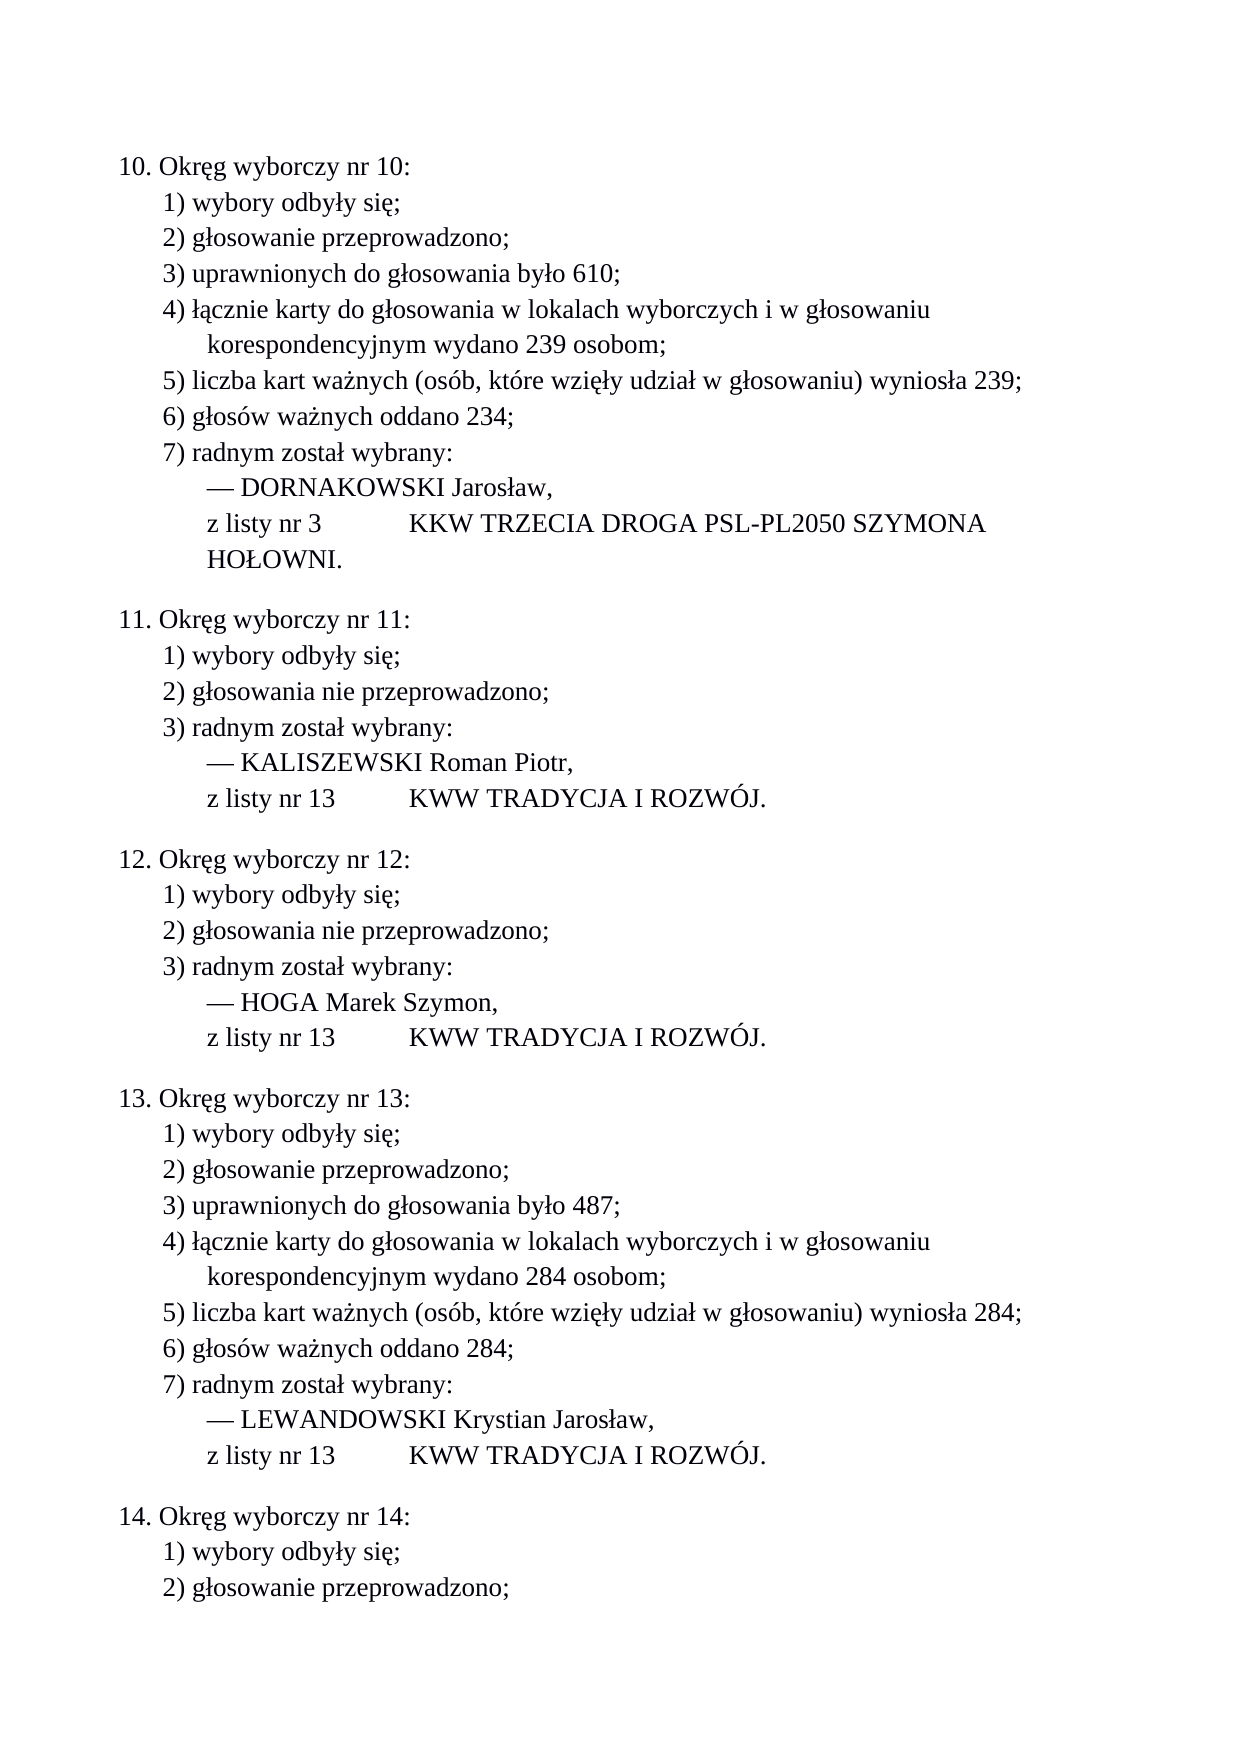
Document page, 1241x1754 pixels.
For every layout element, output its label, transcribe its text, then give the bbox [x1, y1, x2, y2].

text 10. Okręg wyborczy nr 10: [118, 150, 1122, 181]
text z listy nr 13 KWW TRADYCJA I ROZWÓJ. [207, 1021, 1122, 1052]
text 5) liczba kart ważnych (osób, które wzięły udział w głosowaniu) wyniosła 284; [162, 1296, 1122, 1327]
text 12. Okręg wyborczy nr 12: [118, 843, 1122, 874]
text 13. Okręg wyborczy nr 13: [118, 1082, 1122, 1113]
text 1) wybory odbyły się; [162, 639, 1122, 670]
text ― DORNAKOWSKI Jarosław, [207, 472, 1122, 503]
text 3) uprawnionych do głosowania było 610; [162, 257, 1122, 288]
text ― HOGA Marek Szymon, [207, 986, 1122, 1017]
text 2) głosowania nie przeprowadzono; [162, 914, 1122, 945]
text 3) uprawnionych do głosowania było 487; [162, 1189, 1122, 1220]
text 11. Okręg wyborczy nr 11: [118, 603, 1122, 635]
text ― KALISZEWSKI Roman Piotr, [207, 746, 1122, 778]
text z listy nr 3 KKW TRZECIA DROGA PSL-PL2050 SZYMONA HOŁOWNI. [207, 507, 1122, 574]
text 2) głosowania nie przeprowadzono; [162, 675, 1122, 706]
text 6) głosów ważnych oddano 234; [162, 400, 1122, 431]
text ― LEWANDOWSKI Krystian Jarosław, [207, 1403, 1122, 1434]
text 14. Okręg wyborczy nr 14: [118, 1500, 1122, 1531]
text 7) radnym został wybrany: [162, 1368, 1122, 1399]
text z listy nr 13 KWW TRADYCJA I ROZWÓJ. [207, 782, 1122, 813]
text 3) radnym został wybrany: [162, 950, 1122, 981]
text 3) radnym został wybrany: [162, 711, 1122, 742]
text 1) wybory odbyły się; [162, 878, 1122, 909]
text 2) głosowanie przeprowadzono; [162, 221, 1122, 253]
text 1) wybory odbyły się; [162, 1118, 1122, 1149]
text 4) łącznie karty do głosowania w lokalach wyborczych i w głosowaniu korespondencyjnym wydano 284 osobom; [162, 1225, 1122, 1292]
text 6) głosów ważnych oddano 284; [162, 1332, 1122, 1363]
text z listy nr 13 KWW TRADYCJA I ROZWÓJ. [207, 1439, 1122, 1470]
text 2) głosowanie przeprowadzono; [162, 1153, 1122, 1184]
text 1) wybory odbyły się; [162, 186, 1122, 217]
text 1) wybory odbyły się; [162, 1535, 1122, 1567]
text 5) liczba kart ważnych (osób, które wzięły udział w głosowaniu) wyniosła 239; [162, 364, 1122, 396]
text 2) głosowanie przeprowadzono; [162, 1571, 1122, 1602]
text 4) łącznie karty do głosowania w lokalach wyborczych i w głosowaniu korespondencyjnym wydano 239 osobom; [162, 293, 1122, 360]
text 7) radnym został wybrany: [162, 436, 1122, 467]
